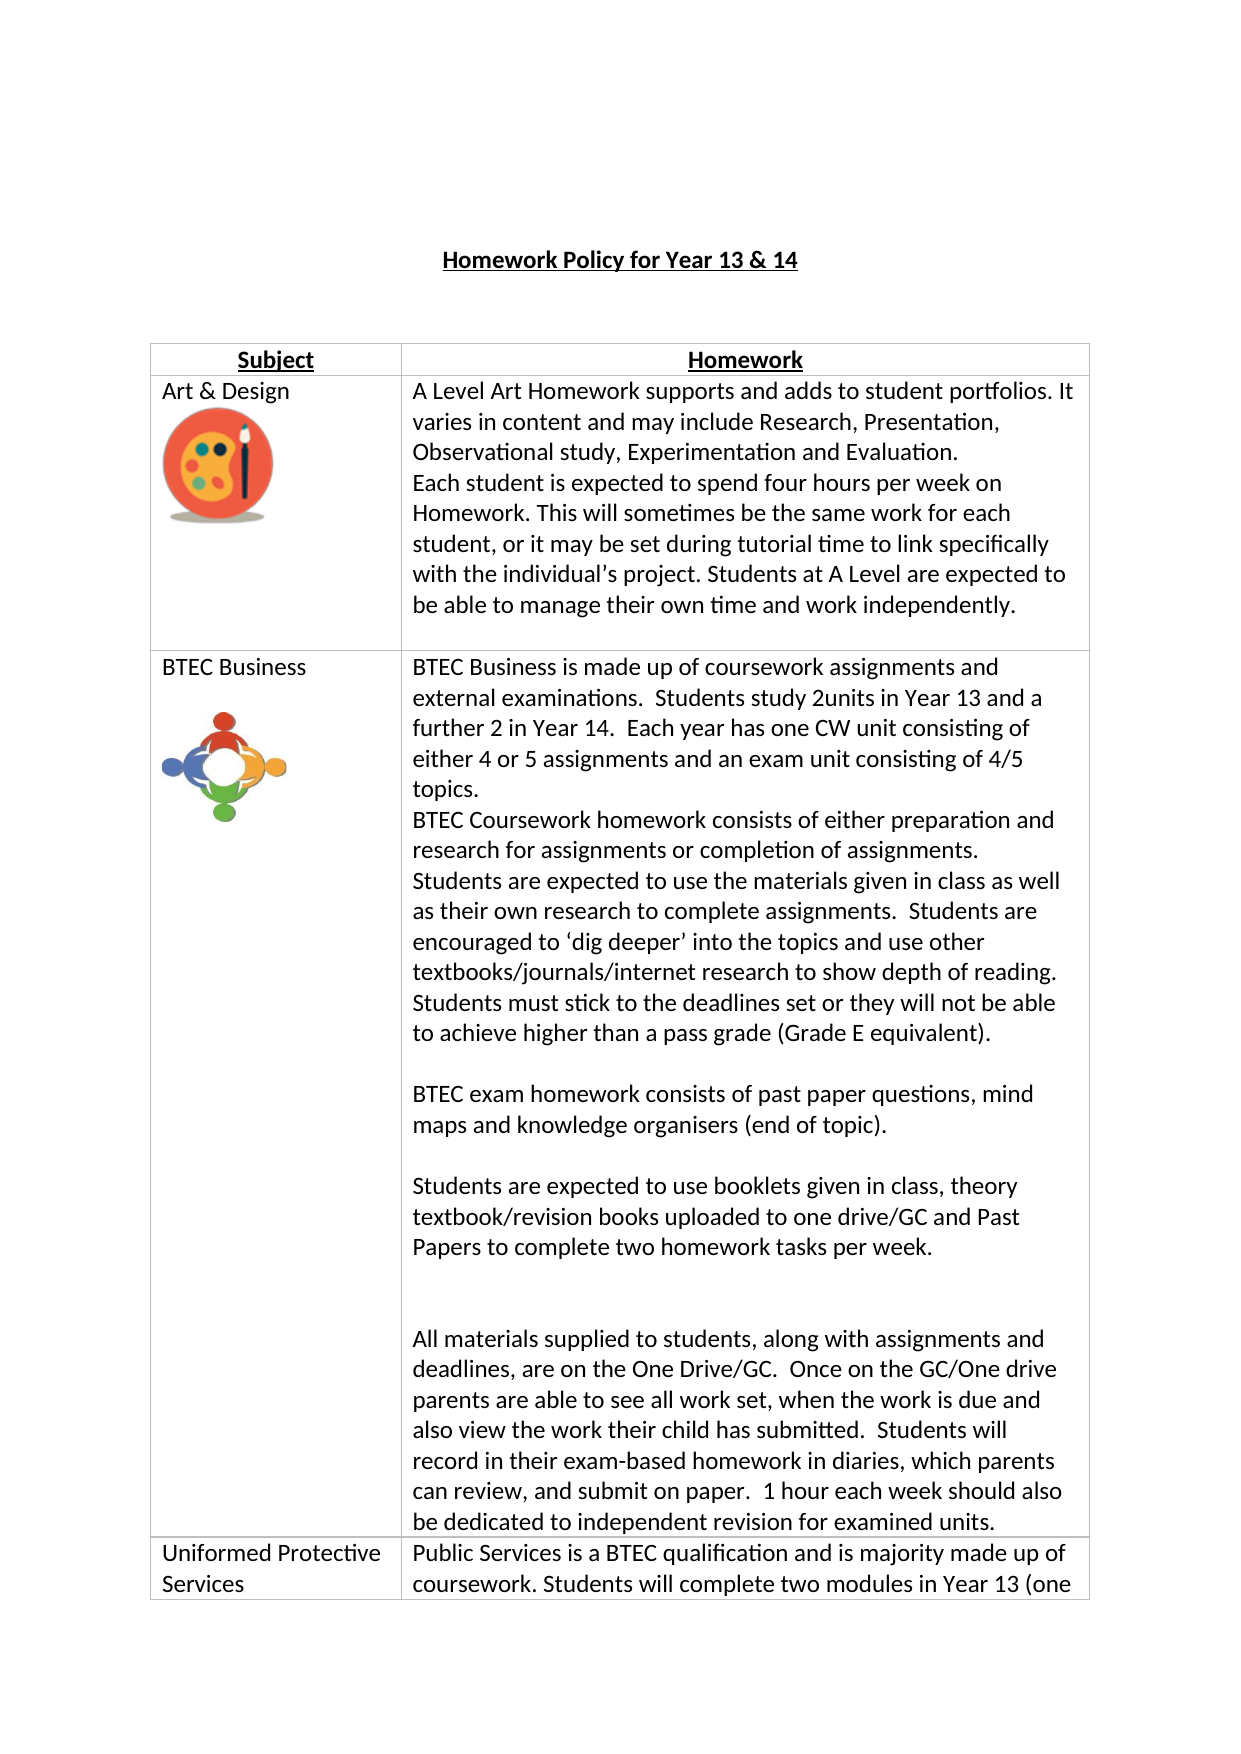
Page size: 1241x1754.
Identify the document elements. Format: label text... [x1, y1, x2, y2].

table_cell BTEC Business [151, 651, 401, 1536]
table_header Homework [402, 344, 1089, 374]
picture [161, 406, 278, 527]
text Homework Policy for Year 13 & 14 [150, 244, 1090, 274]
table_header Subject [151, 344, 401, 374]
table_cell A Level Art Homework supports and adds to student portfolios. It varies in content and may include Research, Presentation, Observational study, Experimentation and Evaluation. Each student is expected to spend four hours per week on Homework. This will sometimes be the same work for each student, or it may be set during tutorial time to link specifically with the individual’s project. Students at A Level are expected to be able to manage their own time and work independently. [402, 376, 1089, 650]
table_cell BTEC Business is made up of coursework assignments and external examinations. Students study 2units in Year 13 and a further 2 in Year 14. Each year has one CW unit consisting of either 4 or 5 assignments and an exam unit consisting of 4/5 topics. BTEC Coursework homework consists of either preparation and research for assignments or completion of assignments. Students are expected to use the materials given in class as well as their own research to complete assignments. Students are encouraged to ‘dig deeper’ into the topics and use other textbooks/journals/internet research to show depth of reading. Students must stick to the deadlines set or they will not be able to achieve higher than a pass grade (Grade E equivalent). BTEC exam homework consists of past paper questions, mind maps and knowledge organisers (end of topic). Students are expected to use booklets given in class, theory textbook/revision books uploaded to one drive/GC and Past Papers to complete two homework tasks per week. All materials supplied to students, along with assignments and deadlines, are on the One Drive/GC. Once on the GC/One drive parents are able to see all work set, when the work is due and also view the work their child has submitted. Students will record in their exam-based homework in diaries, which parents can review, and submit on paper. 1 hour each week should also be dedicated to independent revision for examined units. [402, 651, 1089, 1536]
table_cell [151, 1538, 401, 1598]
picture [161, 712, 287, 822]
table_cell Art & Design [151, 376, 401, 650]
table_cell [402, 1538, 1089, 1598]
